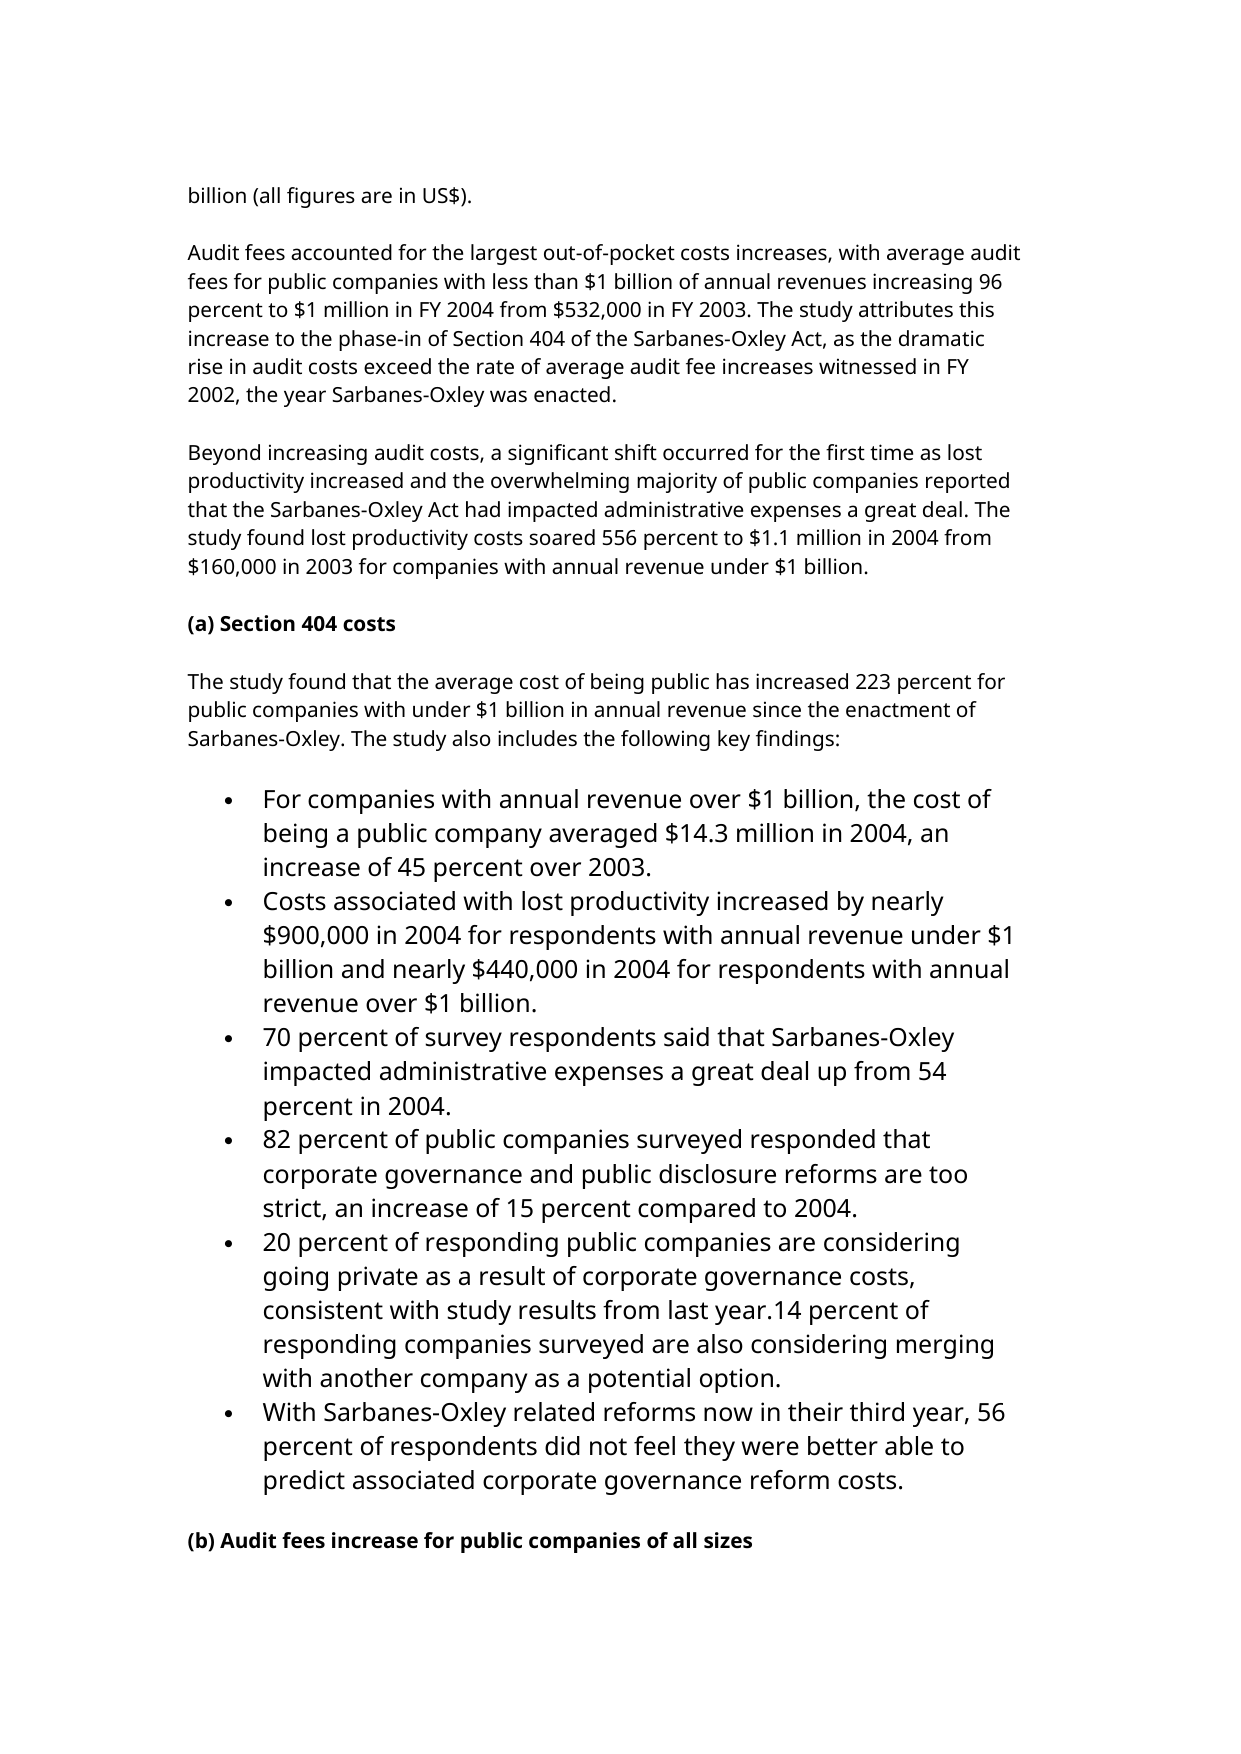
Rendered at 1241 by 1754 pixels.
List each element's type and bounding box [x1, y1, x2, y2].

table_cell [186, 150, 1025, 1585]
